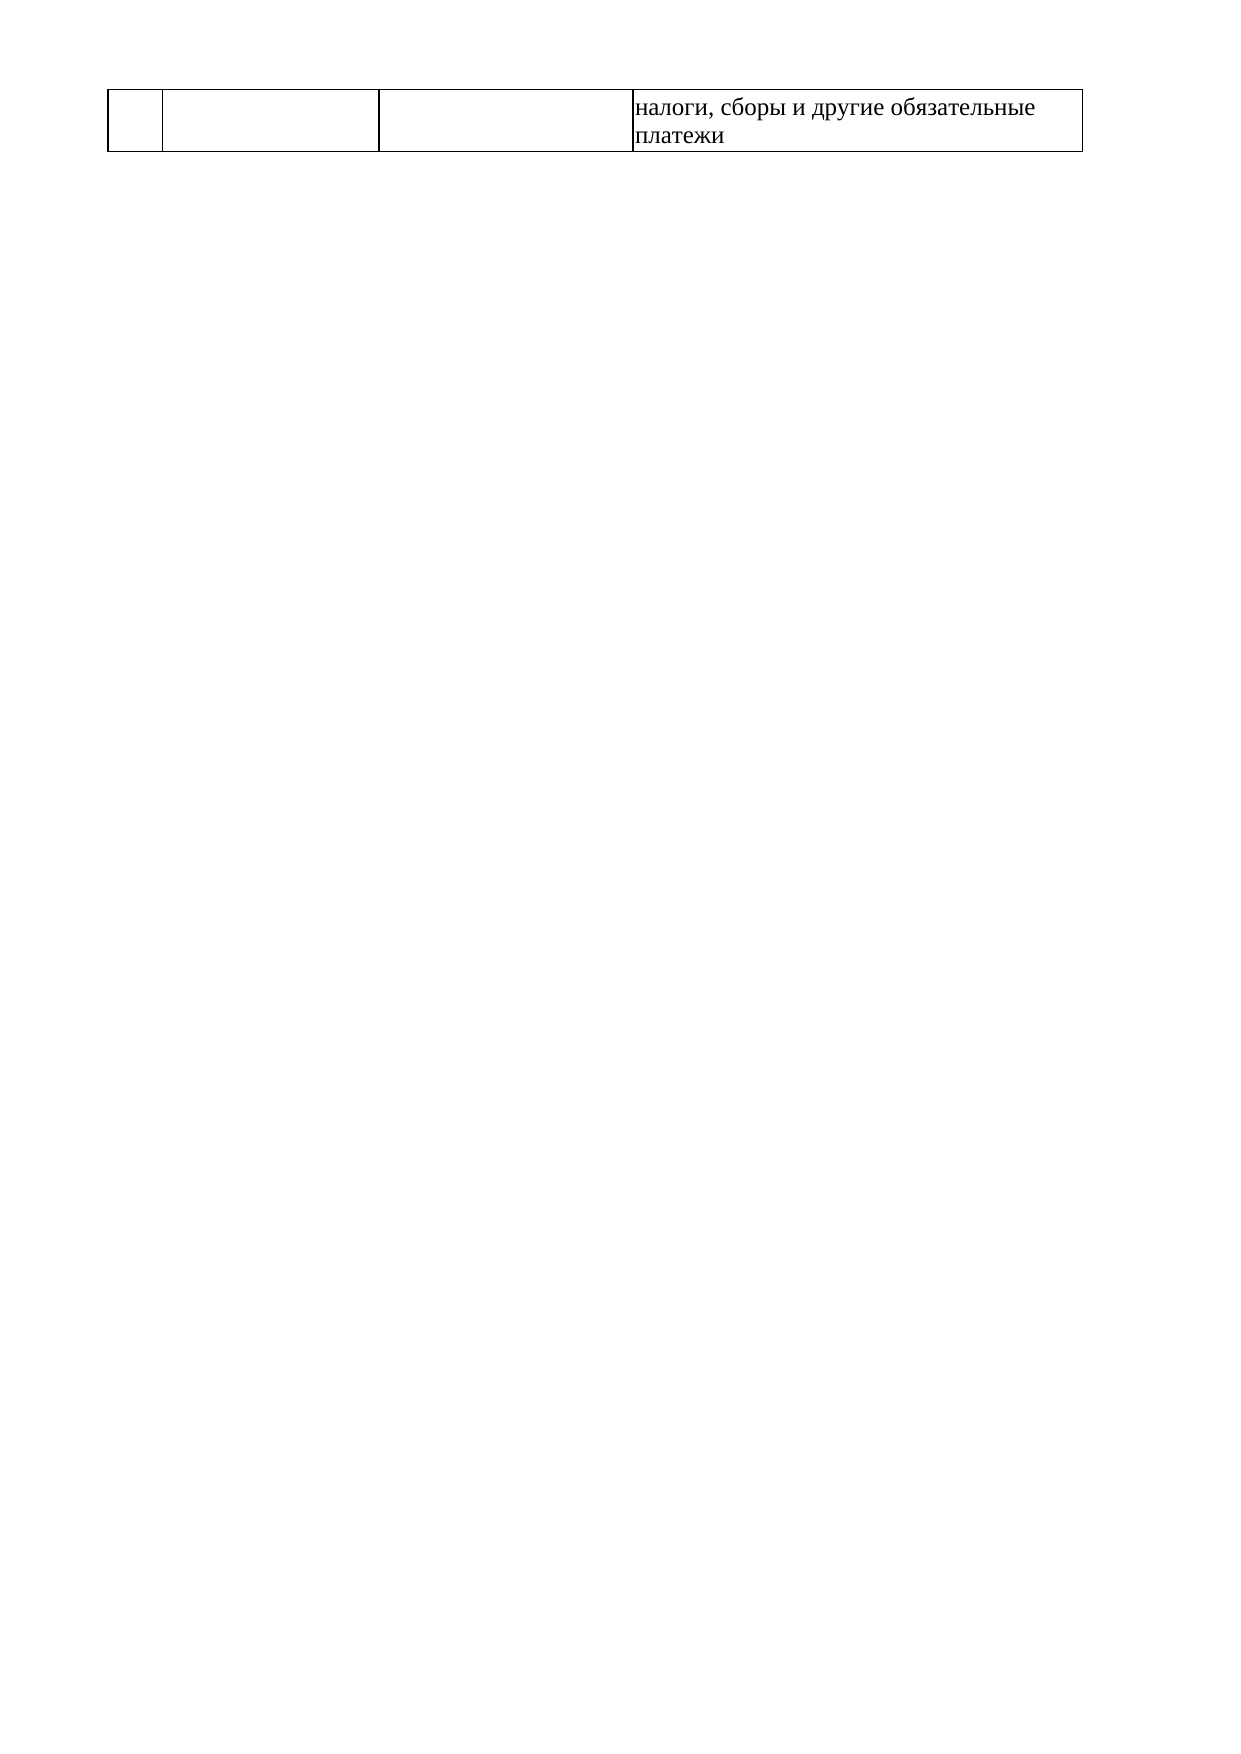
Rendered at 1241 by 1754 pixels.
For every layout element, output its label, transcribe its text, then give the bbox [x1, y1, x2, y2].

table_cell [163, 90, 378, 151]
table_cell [634, 90, 1082, 151]
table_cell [380, 90, 632, 151]
table_cell 4 [109, 90, 162, 151]
